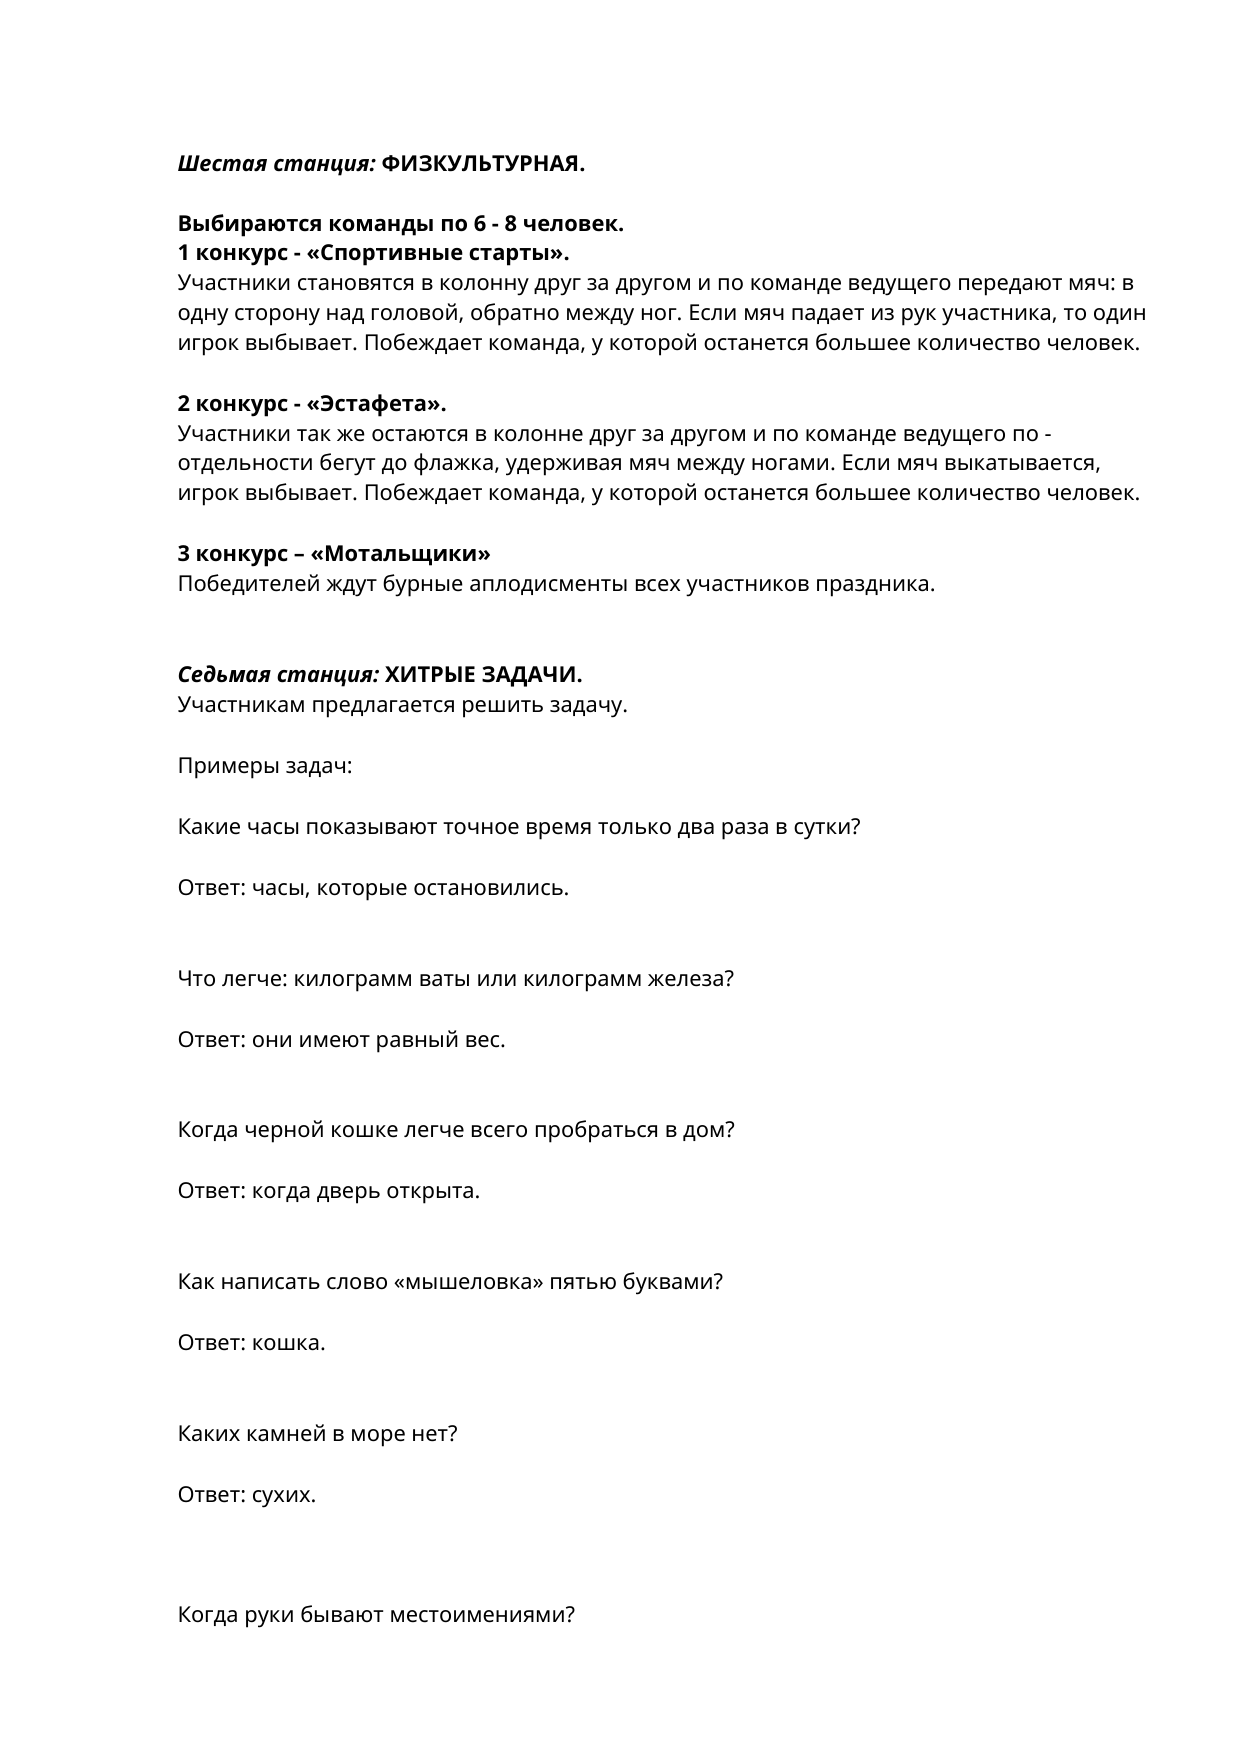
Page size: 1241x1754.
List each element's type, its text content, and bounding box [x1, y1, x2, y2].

text Участники становятся в колонну друг за другом и по команде ведущего передают мяч: в одну сторону над головой, обратно между ног. Если мяч падает из рук участника, то один игрок выбывает. Побеждает команда, у которой останется большее количество человек. [177, 267, 1152, 356]
text Седьмая станция: ХИТРЫЕ ЗАДАЧИ. [177, 659, 1152, 688]
text Шестая станция: ФИЗКУЛЬТУРНАЯ. [177, 148, 1152, 178]
text Каких камней в море нет? [177, 1418, 1152, 1448]
text Ответ: кошка. [177, 1327, 1152, 1357]
text 1 конкурс - «Спортивные старты». [177, 237, 1152, 267]
text Участники так же остаются в колонне друг за другом и по команде ведущего по - отдельности бегут до флажка, удерживая мяч между ногами. Если мяч выкатывается, игрок выбывает. Побеждает команда, у которой останется большее количество человек. [177, 417, 1152, 507]
text Ответ: сухих. [177, 1479, 1152, 1509]
text 2 конкурс - «Эстафета». [177, 388, 1152, 417]
text Когда руки бывают местоимениями? [177, 1599, 1152, 1628]
text Какие часы показывают точное время только два раза в сутки? [177, 811, 1152, 840]
text Когда черной кошке легче всего пробраться в дом? [177, 1114, 1152, 1144]
text 3 конкурс – «Мотальщики» [177, 538, 1152, 568]
text Выбираются команды по 6 - 8 человек. [177, 207, 1152, 237]
text Примеры задач: [177, 749, 1152, 779]
text Ответ: они имеют равный вес. [177, 1023, 1152, 1053]
text Как написать слово «мышеловка» пятью буквами? [177, 1266, 1152, 1296]
text Участникам предлагается решить задачу. [177, 688, 1152, 718]
text Ответ: когда дверь открыта. [177, 1175, 1152, 1205]
text Победителей ждут бурные аплодисменты всех участников праздника. [177, 568, 1152, 598]
text Что легче: килограмм ваты или килограмм железа? [177, 962, 1152, 992]
text Ответ: часы, которые остановились. [177, 872, 1152, 901]
